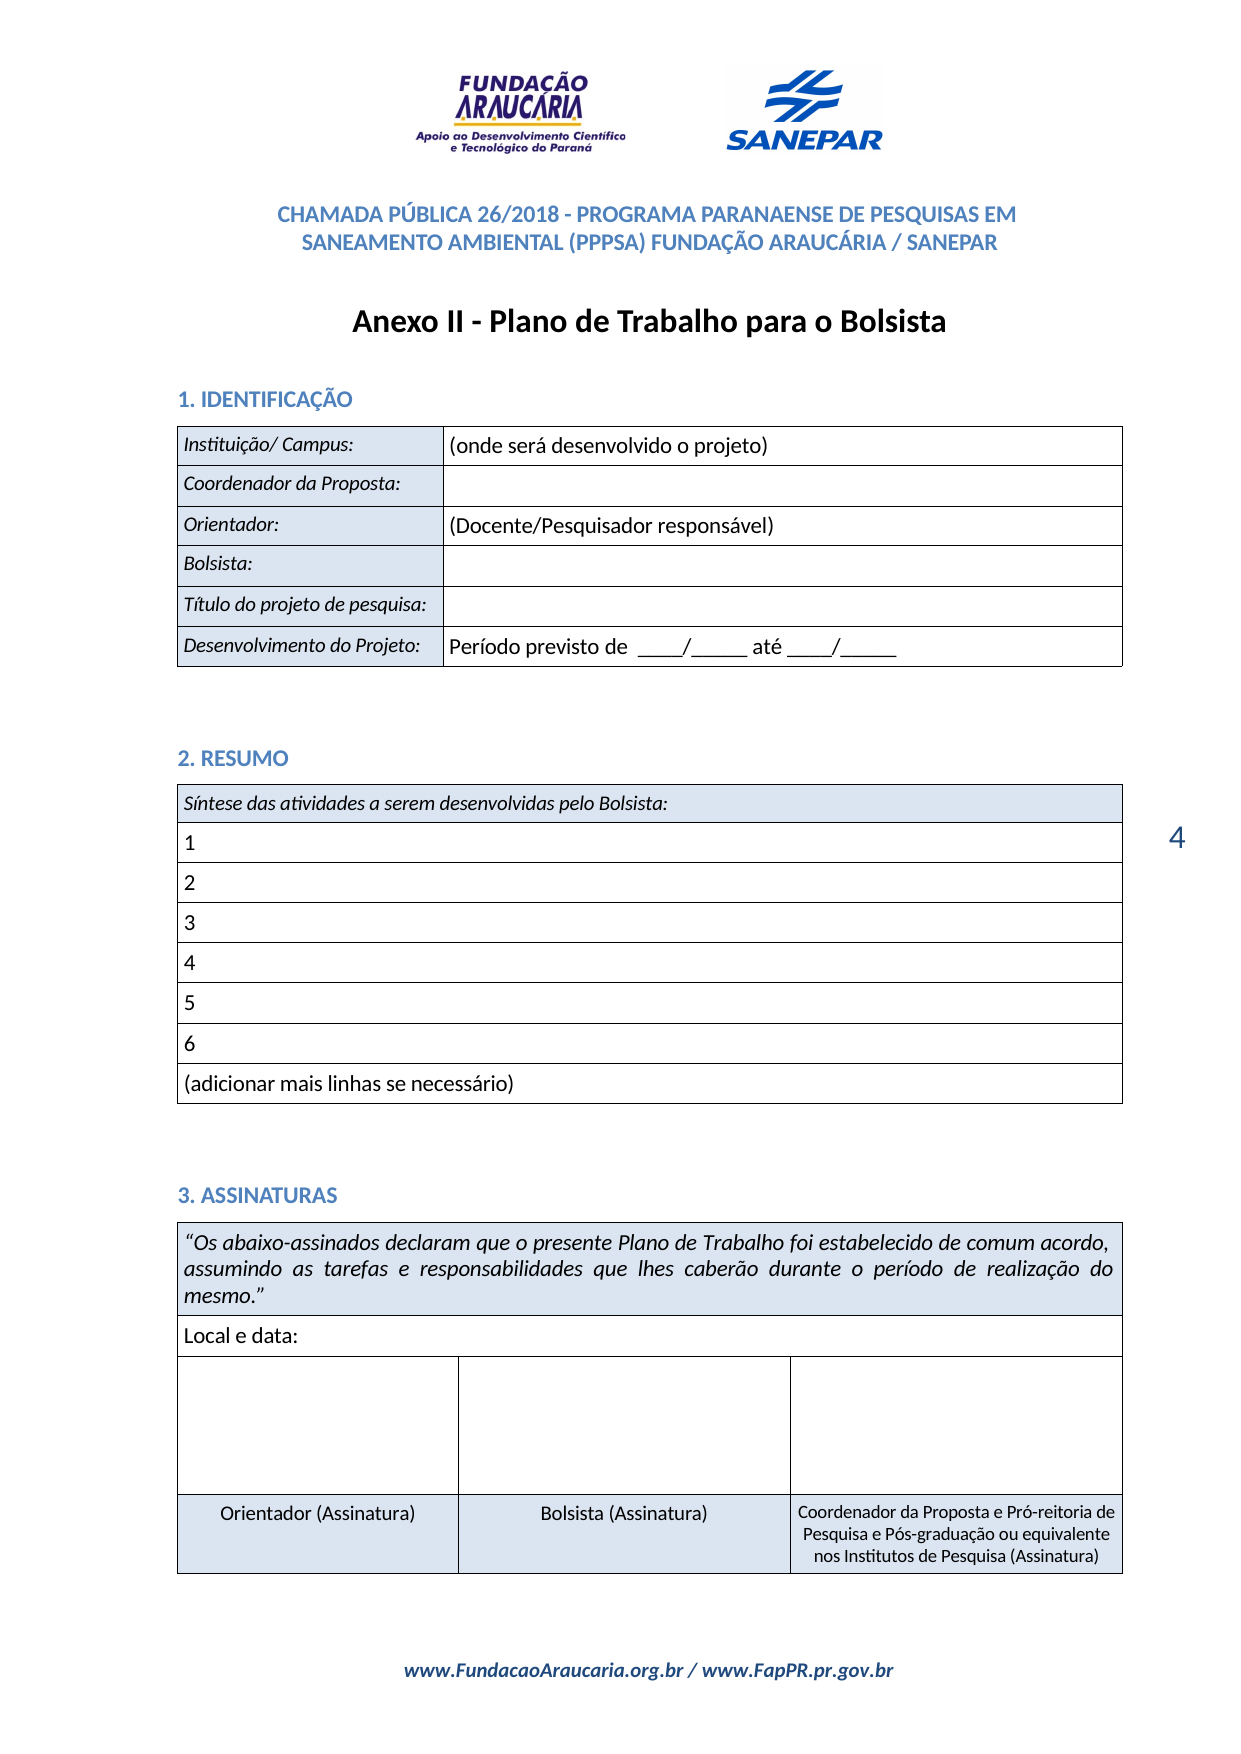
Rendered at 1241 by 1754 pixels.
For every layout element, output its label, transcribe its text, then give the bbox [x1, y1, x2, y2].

table_cell [178, 1357, 458, 1494]
subtitle 3. ASSINATURAS [177, 1182, 1122, 1209]
table_cell Título do projeto de pesquisa: [178, 587, 443, 626]
table_cell [444, 587, 1122, 626]
table_cell Coordenador da Proposta e Pró-reitoria de Pesquisa e Pós-graduação ou equivalente nos Institutos de Pesquisa (Assinatura) [791, 1495, 1122, 1573]
table_cell 6 [178, 1024, 1122, 1062]
subtitle CHAMADA PÚBLICA 26/2018 - PROGRAMA PARANAENSE DE PESQUISAS EM SANEAMENTO AMBIENTAL (PPPSA) FUNDAÇÃO ARAUCÁRIA / SANEPAR [177, 201, 1122, 256]
table_cell [459, 1357, 790, 1494]
table_cell Orientador: [178, 507, 443, 545]
table_cell 2 [178, 863, 1122, 902]
table_cell 4 [178, 943, 1122, 982]
table_cell Bolsista: [178, 546, 443, 586]
table_cell [444, 546, 1122, 586]
picture [415, 71, 626, 154]
table_cell (adicionar mais linhas se necessário) [178, 1064, 1122, 1103]
table_cell 1 [178, 823, 1122, 862]
table_cell 5 [178, 983, 1122, 1022]
subtitle 2. RESUMO [177, 744, 1122, 772]
table_cell 3 [178, 903, 1122, 942]
table_header “Os abaixo-assinados declaram que o presente Plano de Trabalho foi estabelecido de comum acordo, assumindo as tarefas e responsabilidades que lhes caberão durante o período de realização do mesmo.” [178, 1223, 1122, 1315]
table_cell Bolsista (Assinatura) [459, 1495, 790, 1573]
table_cell [791, 1357, 1122, 1494]
table_cell Coordenador da Proposta: [178, 466, 443, 506]
table_header (onde será desenvolvido o projeto) [444, 427, 1122, 465]
table_cell Orientador (Assinatura) [178, 1495, 458, 1573]
table_cell [444, 466, 1122, 506]
table_cell (Docente/Pesquisador responsável) [444, 507, 1122, 545]
table_cell Desenvolvimento do Projeto: [178, 627, 443, 666]
table_header Instituição/ Campus: [178, 427, 443, 465]
table_header Síntese das atividades a serem desenvolvidas pelo Bolsista: [178, 785, 1122, 822]
subtitle Anexo II - Plano de Trabalho para o Bolsista [177, 302, 1122, 340]
table_cell Local e data: [178, 1316, 1122, 1356]
table_cell Período previsto de ____/_____ até ____/_____ [444, 627, 1122, 666]
subtitle 1. IDENTIFICAÇÃO [177, 386, 1122, 413]
picture [723, 65, 885, 154]
